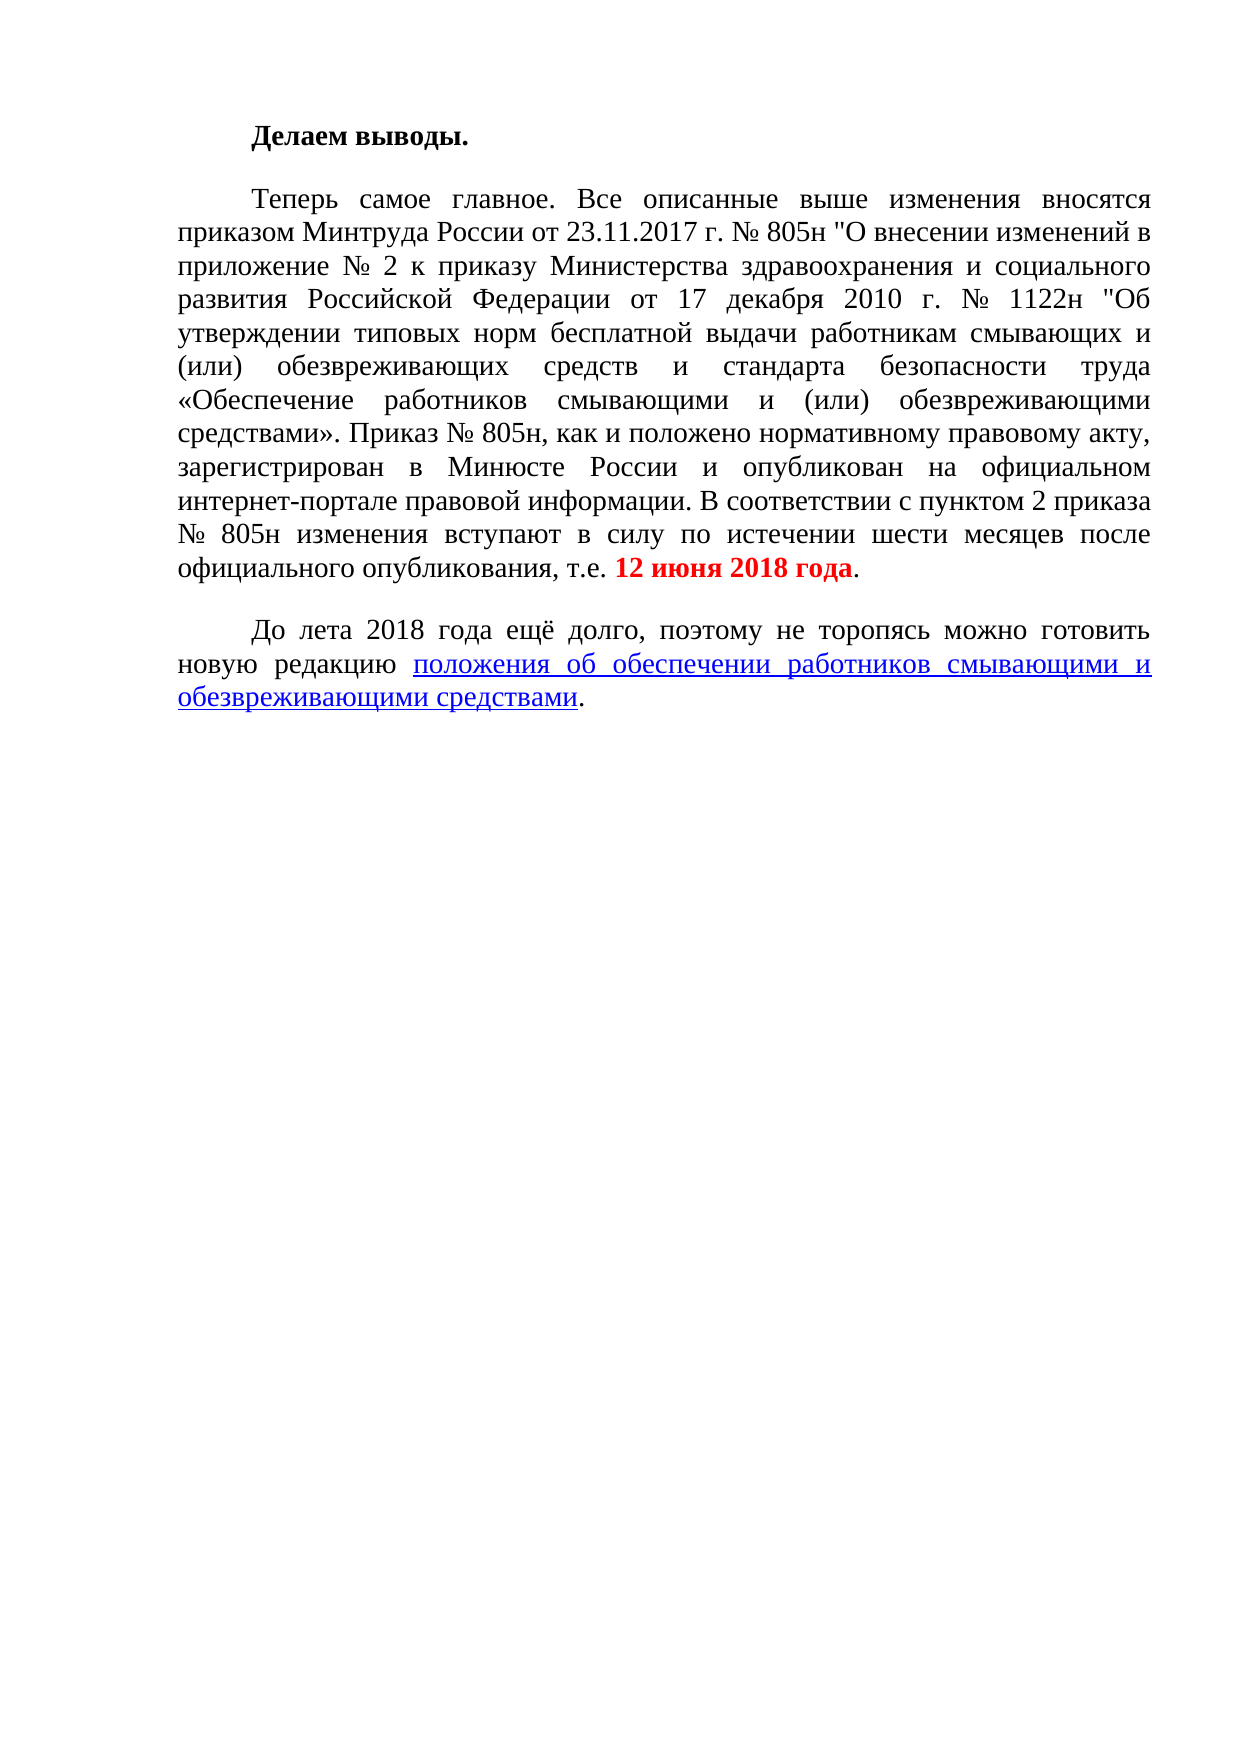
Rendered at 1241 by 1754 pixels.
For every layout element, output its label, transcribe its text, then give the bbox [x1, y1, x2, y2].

text До лета 2018 года ещё долго, поэтому не торопясь можно готовить новую редакцию положения об обеспечении работников смывающими и обезвреживающими средствами. [177, 612, 1152, 713]
text Делаем выводы. [177, 118, 1152, 152]
text Теперь самое главное. Все описанные выше изменения вносятся приказом Минтруда России от 23.11.2017 г. № 805н "О внесении изменений в приложение № 2 к приказу Министерства здравоохранения и социального развития Российской Федерации от 17 декабря 2010 г. № 1122н "Об утверждении типовых норм бесплатной выдачи работникам смывающих и (или) обезвреживающих средств и стандарта безопасности труда «Обеспечение работников смывающими и (или) обезвреживающими средствами». Приказ № 805н, как и положено нормативному правовому акту, зарегистрирован в Минюсте России и опубликован на официальном интернет-портале правовой информации. В соответствии с пунктом 2 приказа № 805н изменения вступают в силу по истечении шести месяцев после официального опубликования, т.е. 12 июня 2018 года. [177, 181, 1152, 583]
